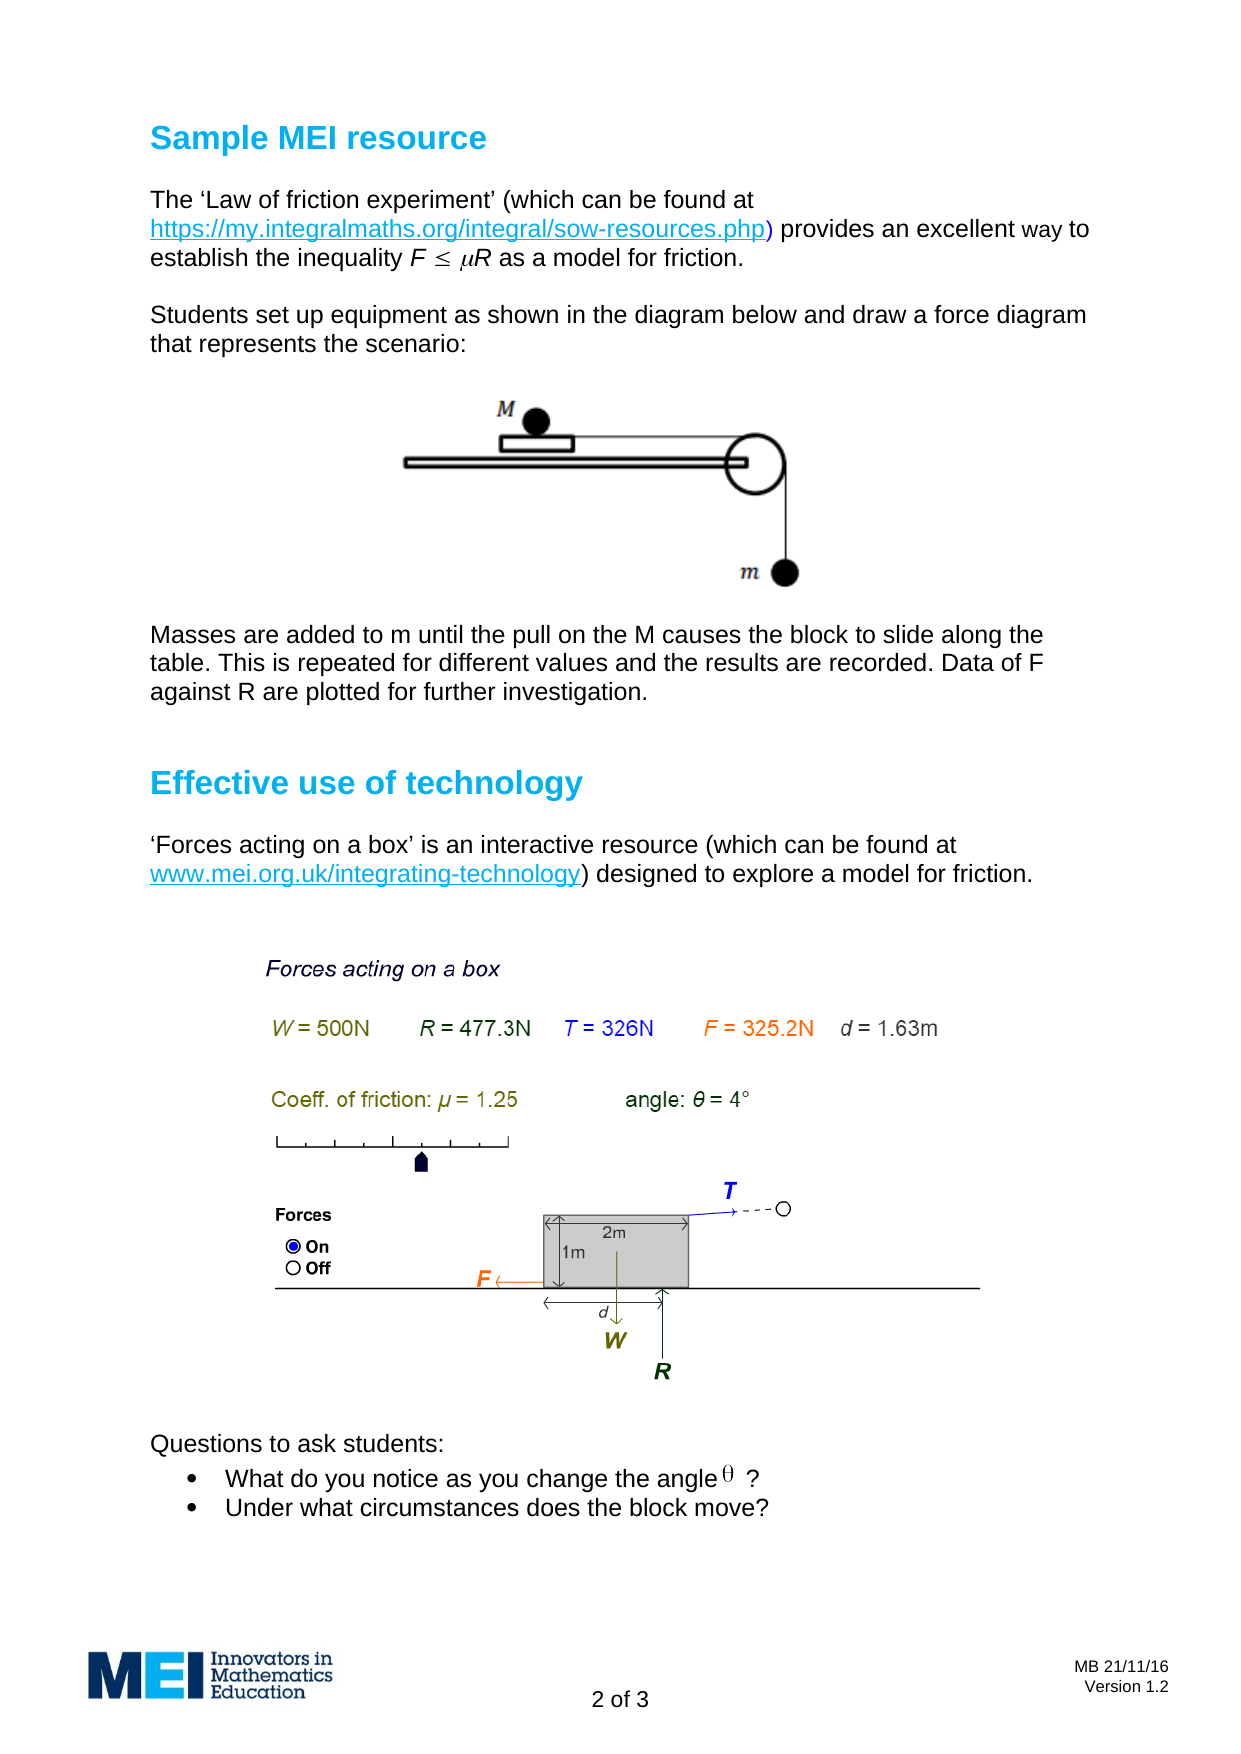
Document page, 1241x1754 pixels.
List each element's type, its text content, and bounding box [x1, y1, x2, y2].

text Sample MEI resource [150, 118, 1090, 157]
picture [230, 945, 1010, 1391]
text Students set up equipment as shown in the diagram below and draw a force diagram that represents the scenario: [150, 300, 1090, 358]
text ‘Forces acting on a box’ is an interactive resource (which can be found at www.mei.org.uk/integrating-technology) designed to explore a model for friction. [150, 831, 1090, 888]
text Effective use of technology [150, 763, 1090, 802]
text The ‘Law of friction experiment’ (which can be found at https://my.integralmaths.org/integral/sow-resources.php) provides an excellent way to establish the inequality F R as a model for friction. [150, 185, 1090, 272]
text Masses are added to m until the pull on the M causes the block to slide along the table. This is repeated for different values and the results are recorded. Data of F against R are plotted for further investigation. [150, 619, 1090, 706]
list Under what circumstances does the block move? [187, 1493, 1090, 1522]
text Questions to ask students: [150, 1429, 1090, 1458]
list What do you notice as you change the angle ? [187, 1458, 1090, 1493]
picture [364, 357, 876, 620]
picture [76, 1641, 341, 1709]
